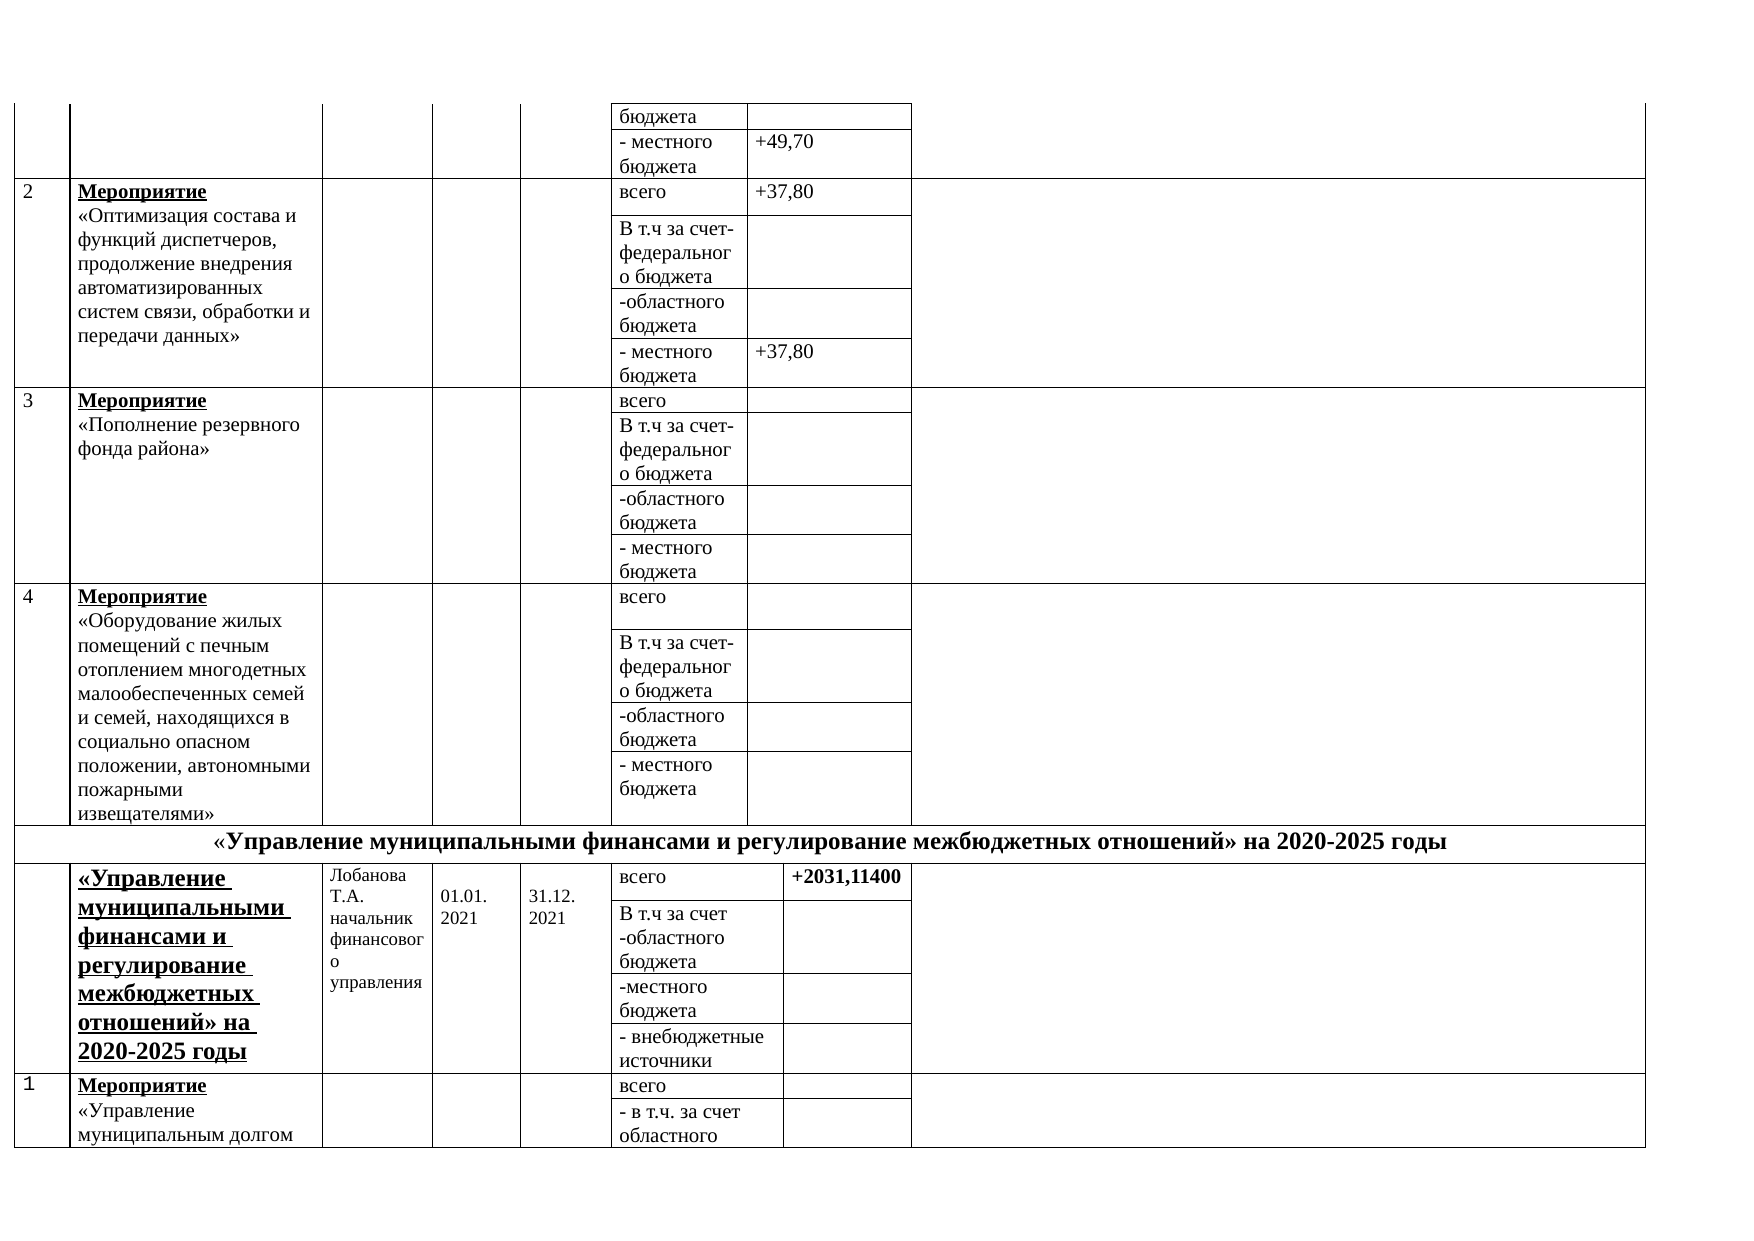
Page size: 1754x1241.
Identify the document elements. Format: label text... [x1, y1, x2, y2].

table_cell [748, 413, 911, 485]
table_cell - местного бюджета [612, 130, 747, 178]
table_cell -областного бюджета [612, 486, 747, 534]
table_cell [784, 1074, 911, 1097]
table_cell -областного бюджета [612, 703, 747, 751]
table_cell -областного бюджета [612, 289, 747, 337]
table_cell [612, 1099, 783, 1147]
table_cell В т.ч за счет-федерального бюджета [612, 413, 747, 485]
table_cell [748, 486, 911, 534]
table_cell всего [612, 864, 783, 900]
table_cell [912, 1074, 1645, 1147]
table_cell +49,70 [748, 130, 911, 178]
table_cell [521, 584, 611, 825]
table_cell [748, 388, 911, 412]
table_cell -местного бюджета [612, 974, 783, 1023]
table_cell 2 [15, 179, 69, 387]
table_cell [433, 388, 520, 583]
table_cell В т.ч за счет-федерального бюджета [612, 216, 747, 288]
table_cell [323, 1074, 432, 1147]
table_cell [521, 1074, 611, 1147]
table_cell [748, 703, 911, 751]
table_cell [748, 104, 911, 128]
table_cell [521, 179, 611, 387]
table_cell Мероприятие «Пополнение резервного фонда района» [71, 388, 322, 583]
table_cell [912, 864, 1645, 1072]
table_cell Лобанова Т.А. начальник финансового управления [323, 864, 432, 1072]
table_cell Мероприятие «Управление муниципальным долгом Тужинского района» [71, 1074, 322, 1147]
table_cell - местного бюджета [612, 339, 747, 387]
table_cell [748, 289, 911, 337]
table_cell В т.ч за счет -областного бюджета [612, 901, 783, 973]
table_cell В т.ч за счет-федерального бюджета [612, 630, 747, 702]
table_cell [784, 1024, 911, 1072]
table_cell [912, 388, 1645, 583]
table_cell [433, 584, 520, 825]
table_cell Мероприятие «Оптимизация состава и функций диспетчеров, продолжение внедрения автоматизированных систем связи, обработки и передачи данных» [71, 179, 322, 387]
table_cell [433, 1074, 520, 1147]
table_cell - внебюджетные источники [612, 1024, 783, 1072]
table_cell [433, 179, 520, 387]
table_cell всего [612, 1074, 783, 1097]
table_cell всего [612, 388, 747, 412]
table_cell - местного бюджета [612, 752, 747, 825]
table_cell [912, 584, 1645, 825]
table_cell [784, 901, 911, 973]
table_cell [323, 584, 432, 825]
table_cell «Управление муниципальными финансами и регулирование межбюджетных отношений» на 2020-2025 годы [15, 826, 1645, 862]
table_cell [521, 388, 611, 583]
table_cell всего [612, 179, 747, 215]
table_cell - местного бюджета [612, 535, 747, 583]
table_cell «Управление муниципальными финансами и регулирование межбюджетных отношений» на 2020-2025 годы [71, 864, 322, 1072]
table_cell 31.12. 2021 [521, 864, 611, 1072]
table_cell 01.01. 2021 [433, 864, 520, 1072]
table_cell +37,80 [748, 179, 911, 215]
table_cell +37,80 [748, 339, 911, 387]
table_cell -областного бюджета [612, 104, 747, 128]
table_cell [748, 630, 911, 702]
table_cell [748, 216, 911, 288]
table_cell всего [612, 584, 747, 629]
table_cell [748, 584, 911, 629]
table_cell 1 [15, 1074, 69, 1147]
table_cell [323, 179, 432, 387]
table_cell Мероприятие «Оборудование жилых помещений с печным отоплением многодетных малообеспеченных семей и семей, находящихся в социально опасном положении, автономными пожарными извещателями» [71, 584, 322, 825]
table_cell [323, 388, 432, 583]
table_cell 3 [15, 388, 69, 583]
table_cell [748, 535, 911, 583]
table_cell [912, 179, 1645, 387]
table_cell [784, 1099, 911, 1147]
table_cell +2031,11400 [784, 864, 911, 900]
table_cell [15, 864, 69, 1072]
table_cell 4 [15, 584, 69, 825]
table_cell [748, 752, 911, 825]
table_cell [784, 974, 911, 1023]
